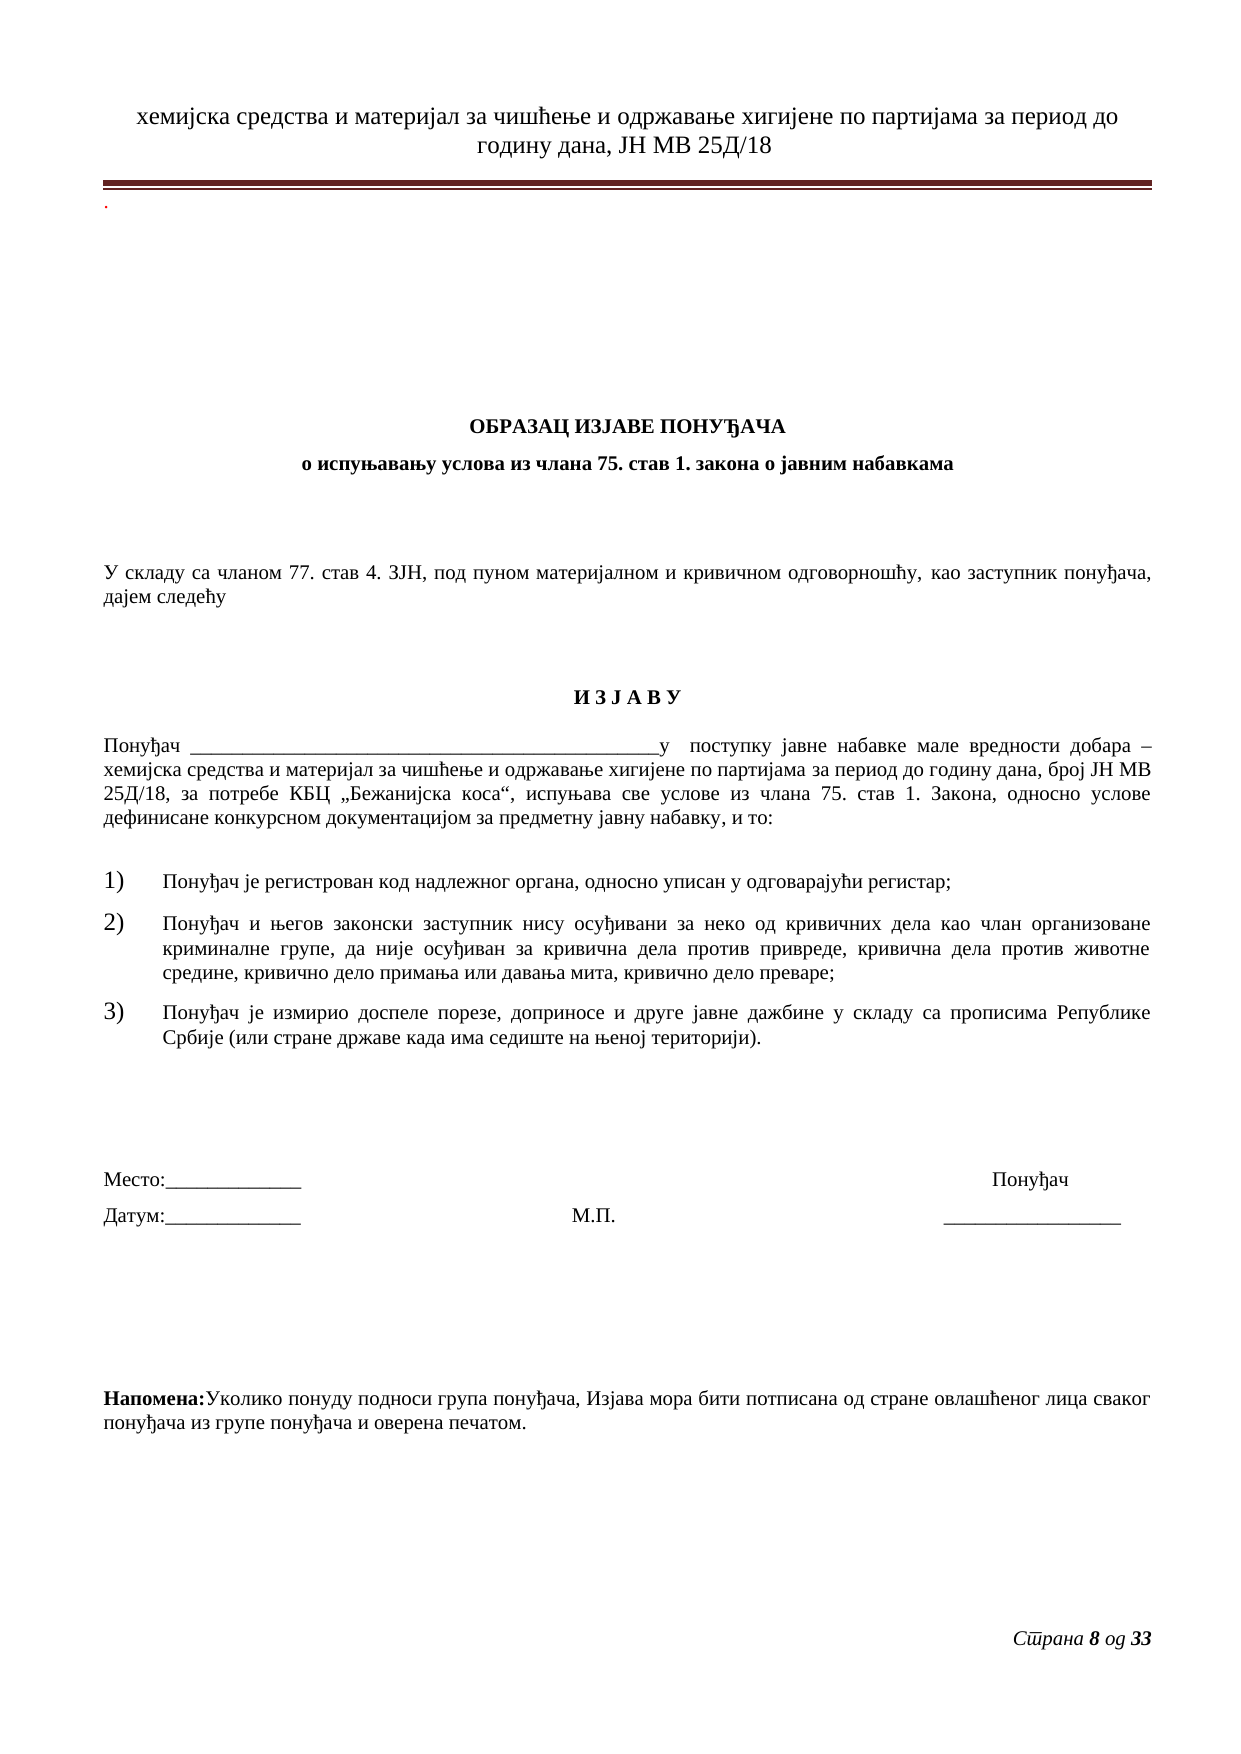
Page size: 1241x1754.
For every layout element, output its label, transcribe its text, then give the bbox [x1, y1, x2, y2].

text . [103, 190, 1152, 213]
text Место:_____________ Понуђач [103, 1166, 1152, 1191]
list Понуђач и његов законски заступник нису осуђивани за неко од кривичних дела као члан организоване криминалне групе, да није осуђиван за кривична дела против привреде, кривична дела против животне средине, кривично дело примања или давања мита, кривично дело преваре; [103, 907, 1152, 984]
text о испуњавању услова из члана 75. став 1. закона о јавним набавкама [103, 451, 1152, 475]
list Понуђач је измирио доспеле порезе, доприносе и друге јавне дажбине у складу са прописима Републике Србије (или стране државе када има седиште на њеној територији). [103, 996, 1152, 1049]
text Понуђач _____________________________________________у поступку јавне набавке мале вредности добара – хемијска средства и материјал за чишћење и одржавање хигијене по партијама за период до годину дана, број ЈН МВ 25Д/18, за потребе КБЦ „Бежанијска коса“, испуњава све услове из члана 75. став 1. Закона, односно услове дефинисане конкурсном документацијом за предметну јавну набавку, и то: [103, 733, 1152, 829]
list Понуђач је регистрован код надлежног органа, односно уписан у одговарајући регистар; [103, 866, 1152, 894]
text И З Ј А В У [103, 684, 1152, 709]
text Напомена:Уколико понуду подноси група понуђача, Изјава мора бити потписана од стране овлашћеног лица сваког понуђача из групе понуђача и оверена печатом. [103, 1386, 1152, 1434]
text Датум:_____________ М.П. _________________ [103, 1203, 1152, 1227]
text У складу са чланом 77. став 4. ЗЈН, под пуном материјалном и кривичном одговорношћу, као заступник понуђача, дајем следећу [103, 559, 1152, 608]
text ОБРАЗАЦ ИЗЈАВЕ ПОНУЂАЧА [103, 414, 1152, 438]
